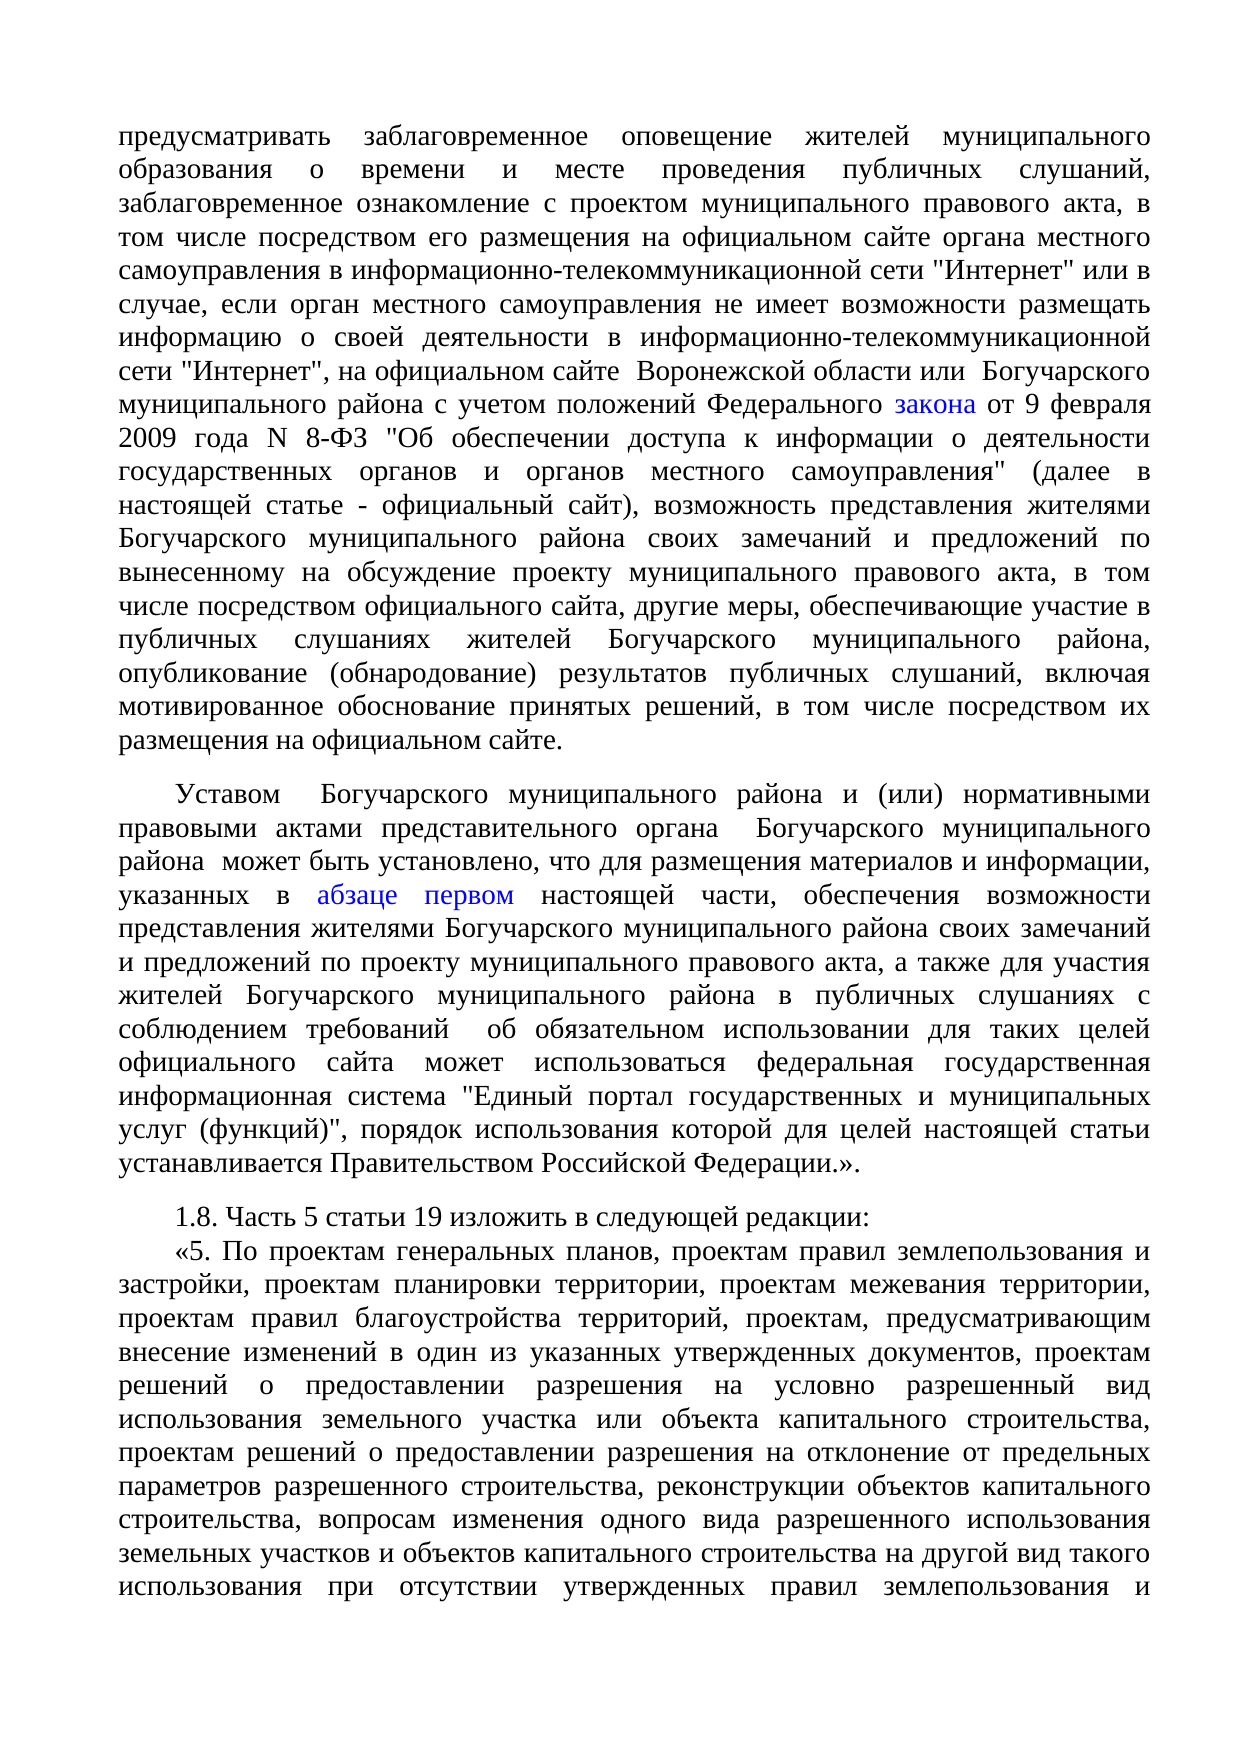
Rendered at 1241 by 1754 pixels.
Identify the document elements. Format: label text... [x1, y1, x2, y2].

text 1.8. Часть 5 статьи 19 изложить в следующей редакции: [118, 1199, 1152, 1233]
text Уставом Богучарского муниципального района и (или) нормативными правовыми актами представительного органа Богучарского муниципального района может быть установлено, что для размещения материалов и информации, указанных в абзаце первом настоящей части, обеспечения возможности представления жителями Богучарского муниципального района своих замечаний и предложений по проекту муниципального правового акта, а также для участия жителей Богучарского муниципального района в публичных слушаниях с соблюдением требований об обязательном использовании для таких целей официального сайта может использоваться федеральная государственная информационная система "Единый портал государственных и муниципальных услуг (функций)", порядок использования которой для целей настоящей статьи устанавливается Правительством Российской Федерации.». [118, 776, 1152, 1179]
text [118, 1233, 1152, 1602]
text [118, 118, 1152, 755]
